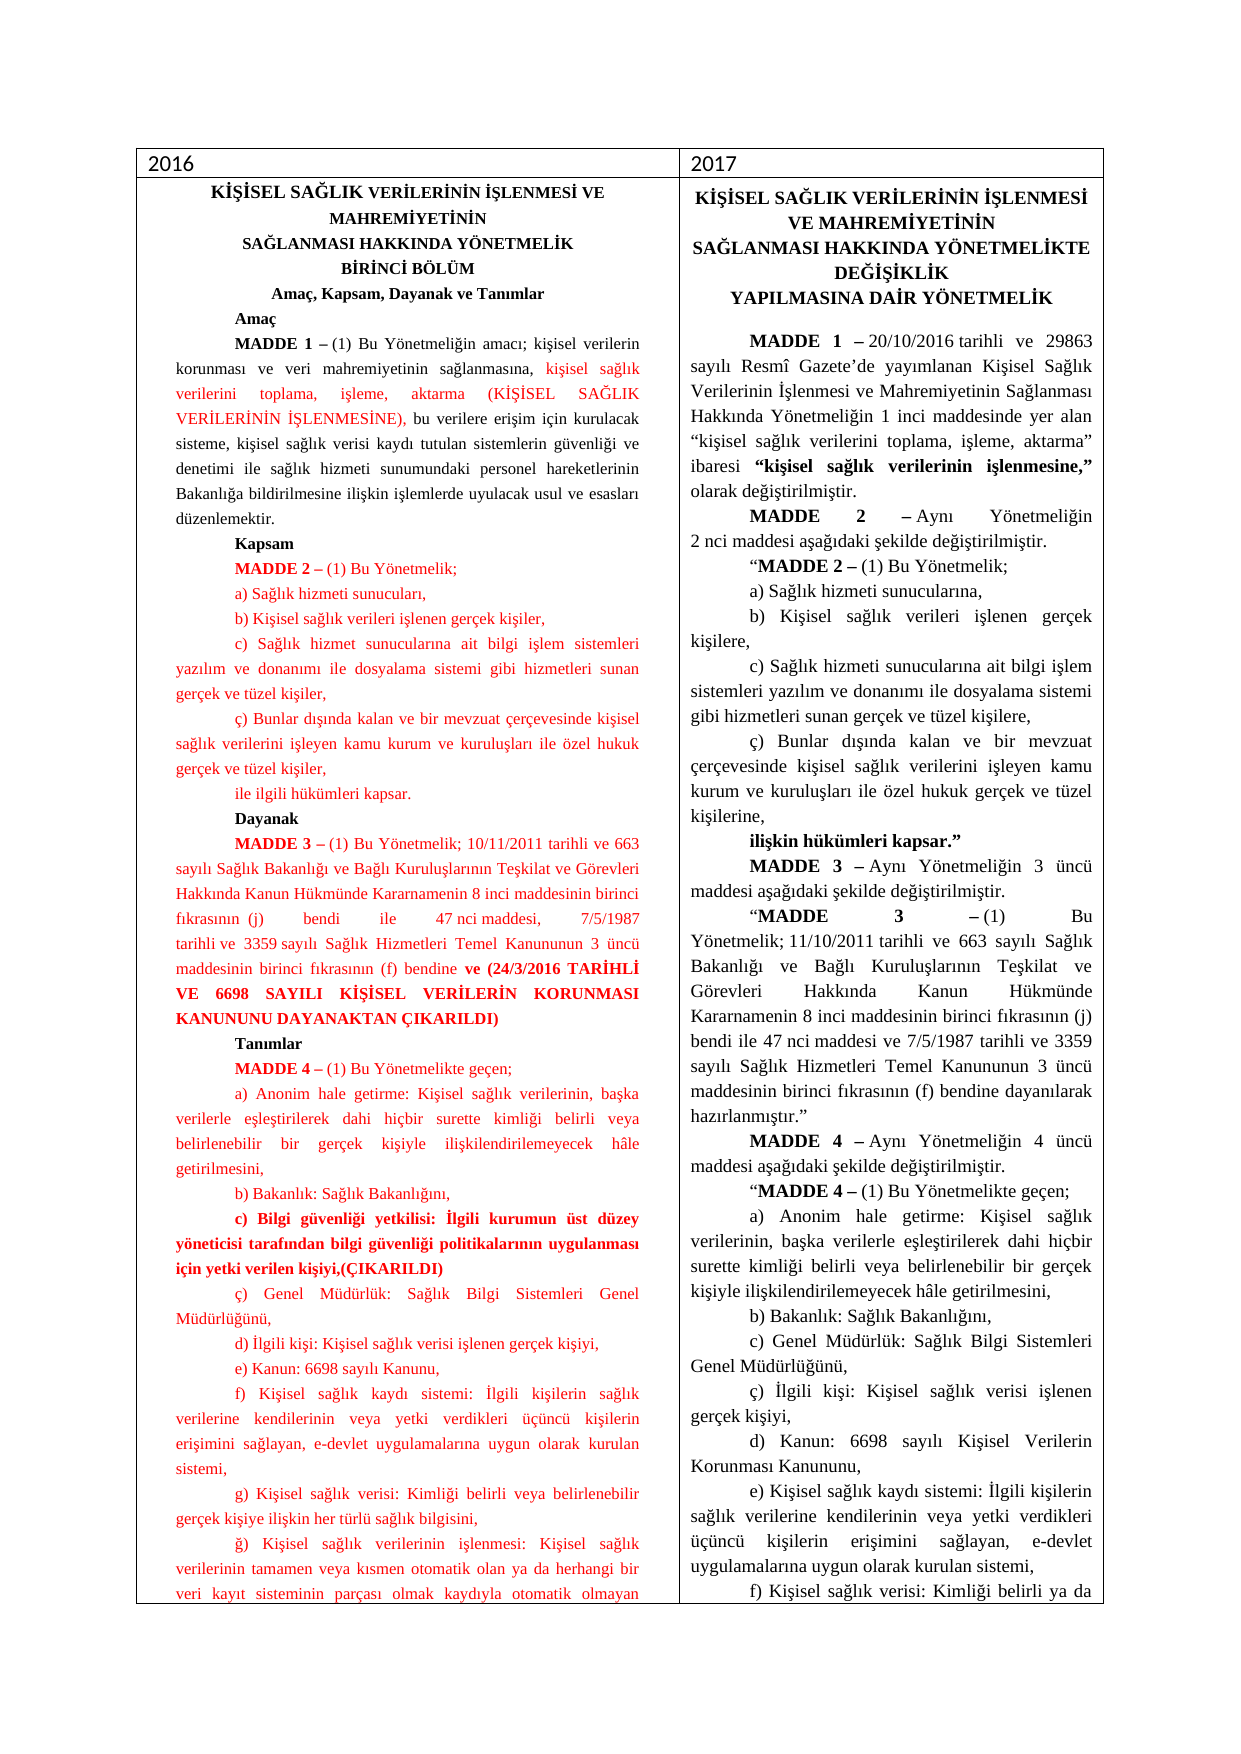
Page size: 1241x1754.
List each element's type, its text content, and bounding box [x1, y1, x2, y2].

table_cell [680, 178, 1103, 1603]
table_header 2017 [680, 149, 1103, 177]
table_header 2016 [137, 149, 679, 177]
table_cell [137, 178, 679, 1603]
